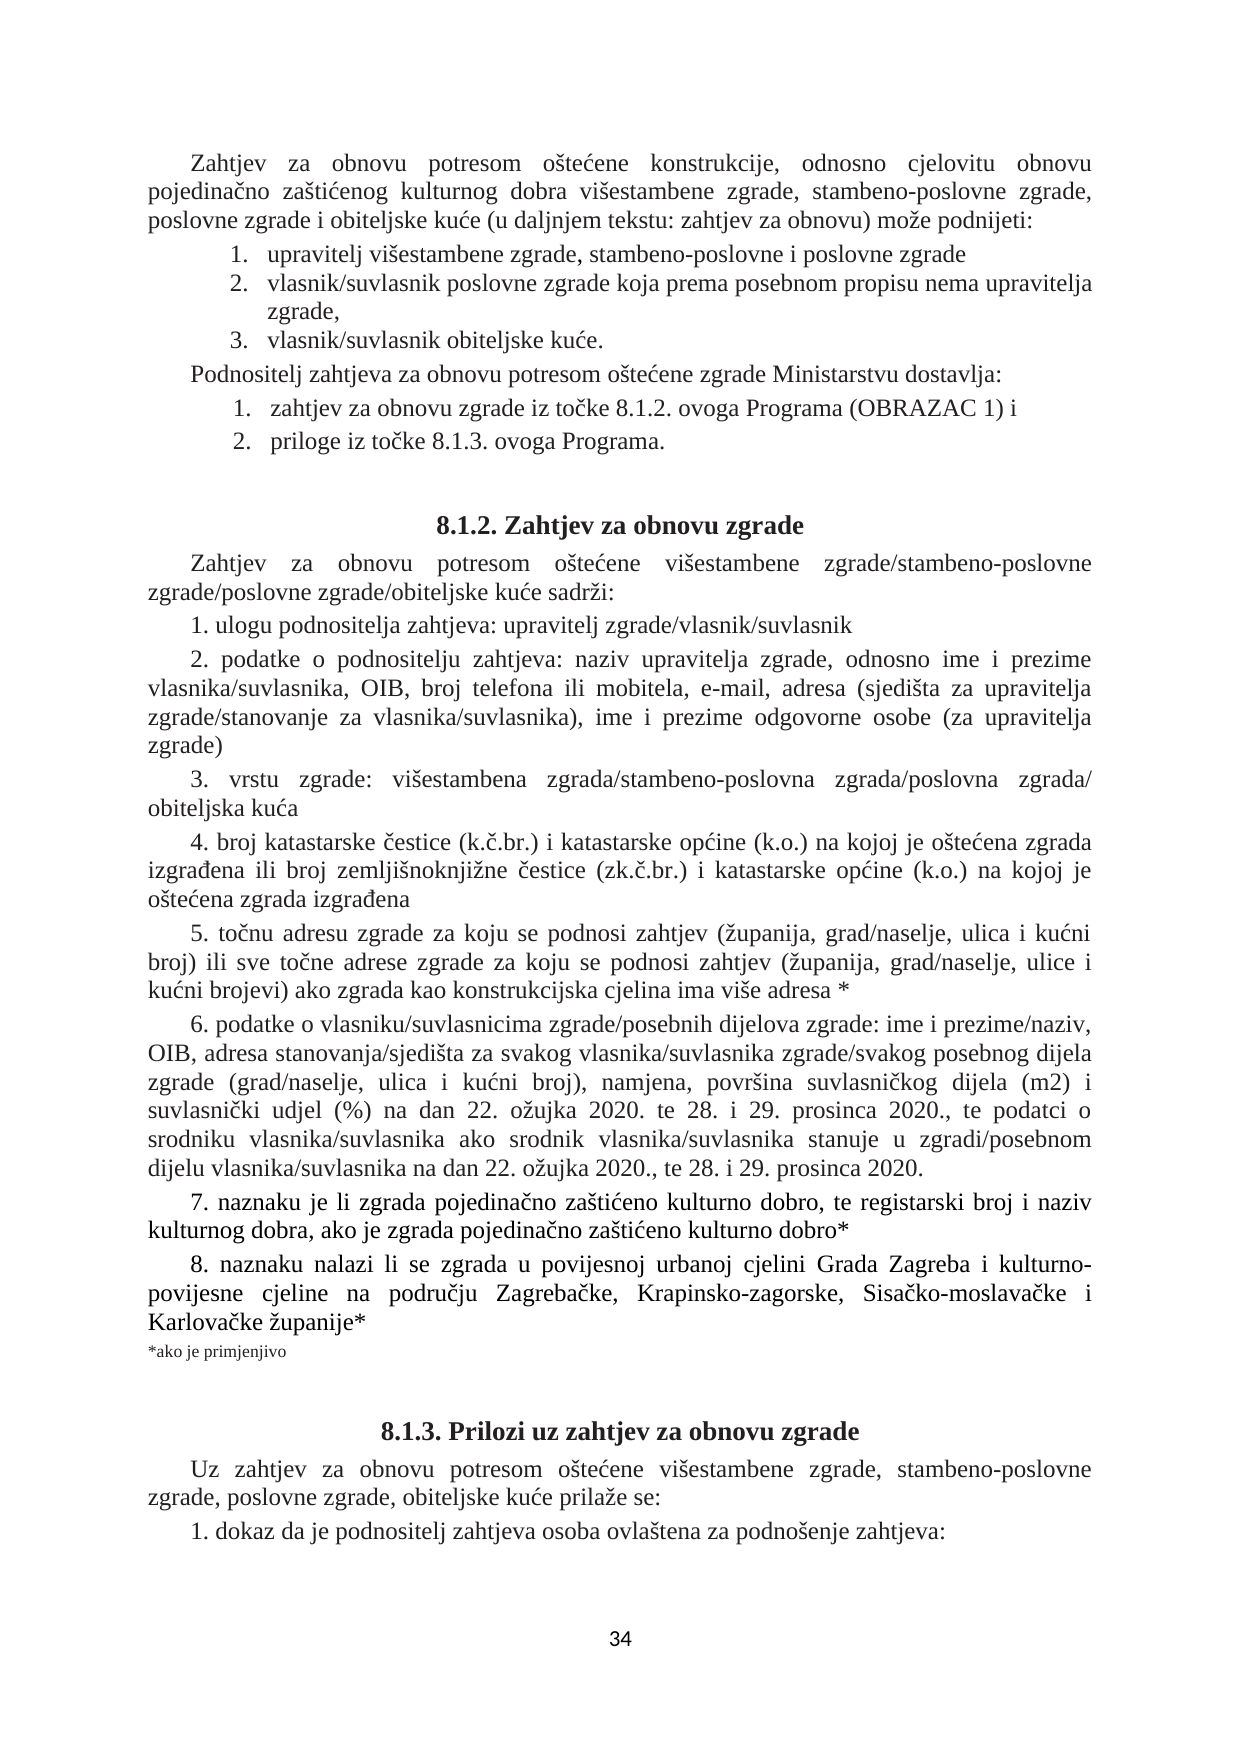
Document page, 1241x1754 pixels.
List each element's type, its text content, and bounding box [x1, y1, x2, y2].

text 8. naznaku nalazi li se zgrada u povijesnoj urbanoj cjelini Grada Zagreba i kulturno-povijesne cjeline na području Zagrebačke, Krapinsko-zagorske, Sisačko-moslavačke i Karlovačke županije* [148, 1249, 1093, 1336]
text Podnositelj zahtjeva za obnovu potresom oštećene zgrade Ministarstvu dostavlja: [148, 359, 1093, 388]
list upravitelj višestambene zgrade, stambeno-poslovne i poslovne zgrade [229, 239, 1093, 268]
text 2. priloge iz točke 8.1.3. ovoga Programa. [190, 426, 1093, 455]
list vlasnik/suvlasnik obiteljske kuće. [229, 325, 1093, 354]
text 7. naznaku je li zgrada pojedinačno zaštićeno kulturno dobro, te registarski broj i naziv kulturnog dobra, ako je zgrada pojedinačno zaštićeno kulturno dobro* [148, 1187, 1093, 1244]
text *ako je primjenjivo [148, 1341, 1093, 1361]
text 1. zahtjev za obnovu zgrade iz točke 8.1.2. ovoga Programa (OBRAZAC 1) i [190, 393, 1093, 421]
text 5. točnu adresu zgrade za koju se podnosi zahtjev (županija, grad/naselje, ulica i kućni broj) ili sve točne adrese zgrade za koju se podnosi zahtjev (županija, grad/naselje, ulice i kućni brojevi) ako zgrada kao konstrukcijska cjelina ima više adresa * [148, 918, 1093, 1004]
text 8.1.3. Prilozi uz zahtjev za obnovu zgrade [148, 1415, 1093, 1446]
text 1. ulogu podnositelja zahtjeva: upravitelj zgrade/vlasnik/suvlasnik [148, 611, 1093, 639]
text 2. podatke o podnositelju zahtjeva: naziv upravitelja zgrade, odnosno ime i prezime vlasnika/suvlasnika, OIB, broj telefona ili mobitela, e-mail, adresa (sjedišta za upravitelja zgrade/stanovanje za vlasnika/suvlasnika), ime i prezime odgovorne osobe (za upravitelja zgrade) [148, 644, 1093, 759]
text Uz zahtjev za obnovu potresom oštećene višestambene zgrade, stambeno-poslovne zgrade, poslovne zgrade, obiteljske kuće prilaže se: [148, 1454, 1093, 1511]
text 1. dokaz da je podnositelj zahtjeva osoba ovlaštena za podnošenje zahtjeva: [148, 1516, 1093, 1545]
text 3. vrstu zgrade: višestambena zgrada/stambeno-poslovna zgrada/poslovna zgrada/ obiteljska kuća [148, 764, 1093, 822]
list vlasnik/suvlasnik poslovne zgrade koja prema posebnom propisu nema upravitelja zgrade, [229, 268, 1093, 325]
text Zahtjev za obnovu potresom oštećene konstrukcije, odnosno cjelovitu obnovu pojedinačno zaštićenog kulturnog dobra višestambene zgrade, stambeno-poslovne zgrade, poslovne zgrade i obiteljske kuće (u daljnjem tekstu: zahtjev za obnovu) može podnijeti: [148, 148, 1093, 234]
text 8.1.2. Zahtjev za obnovu zgrade [148, 509, 1093, 541]
text 4. broj katastarske čestice (k.č.br.) i katastarske općine (k.o.) na kojoj je oštećena zgrada izgrađena ili broj zemljišnoknjižne čestice (zk.č.br.) i katastarske općine (k.o.) na kojoj je oštećena zgrada izgrađena [148, 827, 1093, 913]
text Zahtjev za obnovu potresom oštećene višestambene zgrade/stambeno-poslovne zgrade/poslovne zgrade/obiteljske kuće sadrži: [148, 548, 1093, 606]
text 6. podatke o vlasniku/suvlasnicima zgrade/posebnih dijelova zgrade: ime i prezime/naziv, OIB, adresa stanovanja/sjedišta za svakog vlasnika/suvlasnika zgrade/svakog posebnog dijela zgrade (grad/naselje, ulica i kućni broj), namjena, površina suvlasničkog dijela (m2) i suvlasnički udjel (%) na dan 22. ožujka 2020. te 28. i 29. prosinca 2020., te podatci o srodniku vlasnika/suvlasnika ako srodnik vlasnika/suvlasnika stanuje u zgradi/posebnom dijelu vlasnika/suvlasnika na dan 22. ožujka 2020., te 28. i 29. prosinca 2020. [148, 1009, 1093, 1182]
